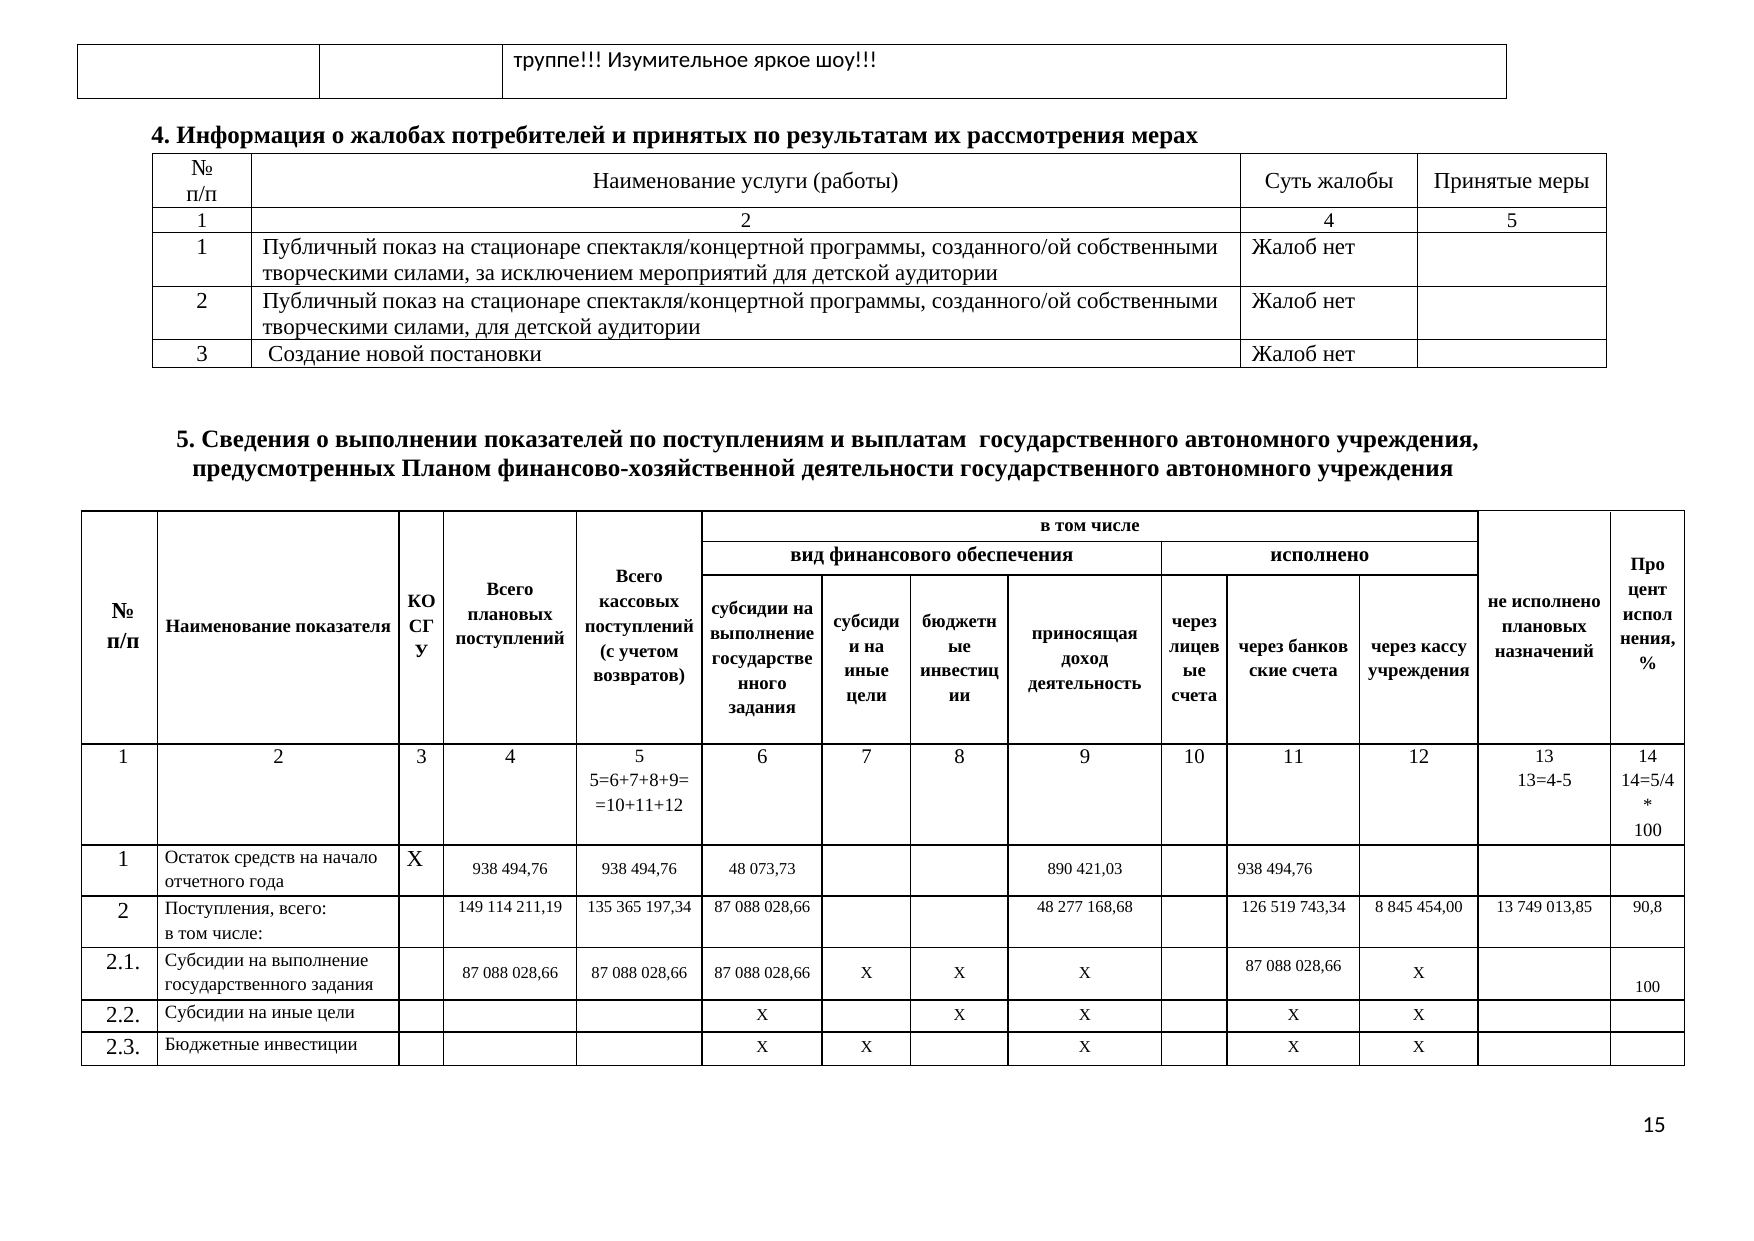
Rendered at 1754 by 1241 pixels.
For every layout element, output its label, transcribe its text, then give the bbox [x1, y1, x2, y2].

table_cell [577, 1001, 701, 1031]
table_cell [1418, 233, 1606, 286]
table_cell [1611, 1033, 1684, 1064]
table_cell Субсидии на выполнение государственного задания [158, 948, 398, 999]
table_cell через лицев ые счета [1162, 576, 1226, 743]
table_cell 2 [82, 897, 157, 947]
table_cell 13 13=4-5 [1479, 745, 1610, 844]
table_cell 2.1. [82, 948, 157, 999]
table_cell 13 749 013,85 [1479, 897, 1610, 947]
table_header Наименование услуги (работы) [252, 154, 1240, 207]
table_cell 2.2. [82, 1001, 157, 1031]
table_cell [1360, 846, 1477, 895]
table_cell 2.3. [82, 1033, 157, 1064]
table_cell Х [1009, 1033, 1161, 1064]
table_cell 90,8 [1611, 897, 1684, 947]
table_cell Х [1360, 1001, 1477, 1031]
table_cell [823, 846, 910, 895]
table_cell 12 [1360, 745, 1477, 844]
table_cell X [823, 948, 910, 999]
table_cell [1162, 948, 1226, 999]
table_cell 87 088 028,66 [444, 948, 576, 999]
table_cell [1611, 1001, 1684, 1031]
table_cell Х [823, 1033, 910, 1064]
table_cell 14 14=5/4* 100 [1611, 745, 1684, 844]
table_cell Х [911, 948, 1007, 999]
table_cell 1 [82, 745, 157, 844]
table_cell 87 088 028,66 [703, 948, 821, 999]
table_cell [78, 45, 319, 98]
table_cell 1 [153, 233, 251, 286]
table_cell [1611, 846, 1684, 895]
table_cell 2 [153, 287, 251, 339]
table_cell 4 [444, 745, 576, 844]
table_cell 1 [82, 846, 157, 895]
table_cell 5 5=6+7+8+9= =10+11+12 [577, 745, 701, 844]
text 4. Информация о жалобах потребителей и принятых по результатам их рассмотрения мерах [89, 120, 1665, 149]
table_header в том числе [703, 512, 1477, 541]
table_header не исполнено плановых назначений [1479, 511, 1610, 743]
table_cell 9 [1009, 745, 1161, 844]
table_cell 1 [153, 208, 251, 232]
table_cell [503, 45, 1506, 98]
table_cell [1479, 1001, 1610, 1031]
table_cell субсидии на выполнение государственного задания [703, 576, 821, 743]
table_cell 11 [1228, 745, 1359, 844]
table_cell [444, 1033, 576, 1064]
table_cell [1162, 1001, 1226, 1031]
table_cell Жалоб нет [1241, 287, 1417, 339]
table_cell 100 [1611, 948, 1684, 999]
table_cell 87 088 028,66 [1228, 948, 1359, 999]
table_cell [911, 1033, 1007, 1064]
table_cell 890 421,03 [1009, 846, 1161, 895]
table_cell [400, 1033, 443, 1064]
table_cell 3 [400, 745, 443, 844]
table_cell 135 365 197,34 [577, 897, 701, 947]
table_cell [1162, 1033, 1226, 1064]
table_cell [1418, 340, 1606, 367]
table_cell 126 519 743,34 [1228, 897, 1359, 947]
table_header Про цент исполнения, % [1611, 511, 1684, 743]
table_cell X [400, 846, 443, 895]
table_cell 7 [823, 745, 910, 844]
table_header № п/п [82, 512, 157, 743]
table_cell 87 088 028,66 [703, 897, 821, 947]
table_cell [400, 897, 443, 947]
table_cell вид финансового обеспечения [703, 542, 1161, 574]
table_cell [911, 846, 1007, 895]
table_cell Х [1360, 1033, 1477, 1064]
table_cell приносящая доход деятельность [1009, 576, 1161, 743]
table_header Всего кассовых поступлений (с учетом возвратов) [577, 512, 701, 743]
table_cell [400, 1001, 443, 1031]
table_cell Х [1009, 1001, 1161, 1031]
table_cell Субсидии на иные цели [158, 1001, 398, 1031]
table_cell Х [1228, 1001, 1359, 1031]
table_cell Жалоб нет [1241, 233, 1417, 286]
table_cell Х [1228, 1033, 1359, 1064]
table_cell [1479, 846, 1610, 895]
table_header № п/п [153, 154, 251, 207]
table_cell 87 088 028,66 [577, 948, 701, 999]
table_cell 3 [153, 340, 251, 367]
table_cell через банков ские счета [1228, 576, 1359, 743]
table_cell 10 [1162, 745, 1226, 844]
table_cell 4 [1241, 208, 1417, 232]
table_header Наименование показателя [158, 512, 398, 743]
table_cell Х [703, 1001, 821, 1031]
table_cell Х [911, 1001, 1007, 1031]
table_cell Х [703, 1033, 821, 1064]
table_cell Х [1360, 948, 1477, 999]
table_cell Поступления, всего: в том числе: [158, 897, 398, 947]
table_header Принятые меры [1418, 154, 1606, 207]
table_cell [823, 1001, 910, 1031]
table_cell [1162, 846, 1226, 895]
table_cell [1479, 1033, 1610, 1064]
table_cell субсидии на иные цели [823, 576, 910, 743]
table_cell 48 073,73 [703, 846, 821, 895]
table_cell бюджетные инвестиции [911, 576, 1007, 743]
table_cell [1162, 897, 1226, 947]
table_cell через кассу учреждения [1360, 576, 1477, 743]
table_cell [577, 1033, 701, 1064]
table_cell 6 [703, 745, 821, 844]
table_cell 938 494,76 [577, 846, 701, 895]
table_cell [320, 45, 502, 98]
table_header Всего плановых поступлений [444, 512, 576, 743]
table_cell [1479, 948, 1610, 999]
table_cell 48 277 168,68 [1009, 897, 1161, 947]
table_cell 938 494,76 [1228, 846, 1359, 895]
table_cell 2 [158, 745, 398, 844]
text 5. Сведения о выполнении показателей по поступлениям и выплатам государственного автономного учреждения, предусмотренных Планом финансово-хозяйственной деятельности государственного автономного учреждения [89, 424, 1665, 481]
table_cell 5 [1418, 208, 1606, 232]
table_cell Создание новой постановки [252, 340, 1240, 367]
table_cell исполнено [1162, 542, 1477, 574]
table_cell [911, 897, 1007, 947]
table_cell Х [1009, 948, 1161, 999]
table_cell 938 494,76 [444, 846, 576, 895]
table_cell Публичный показ на стационаре спектакля/концертной программы, созданного/ой собственными творческими силами, за исключением мероприятий для детской аудитории [252, 233, 1240, 286]
table_cell 8 [911, 745, 1007, 844]
table_cell [444, 1001, 576, 1031]
table_cell 8 845 454,00 [1360, 897, 1477, 947]
table_header Суть жалобы [1241, 154, 1417, 207]
table_cell Остаток средств на начало отчетного года [158, 846, 398, 895]
table_cell Публичный показ на стационаре спектакля/концертной программы, созданного/ой собственными творческими силами, для детской аудитории [252, 287, 1240, 339]
table_cell Жалоб нет [1241, 340, 1417, 367]
table_cell [823, 897, 910, 947]
table_cell Бюджетные инвестиции [158, 1033, 398, 1064]
table_cell 149 114 211,19 [444, 897, 576, 947]
table_cell 2 [252, 208, 1240, 232]
table_header КОСГУ [400, 512, 443, 743]
table_cell [1418, 287, 1606, 339]
table_cell [400, 948, 443, 999]
